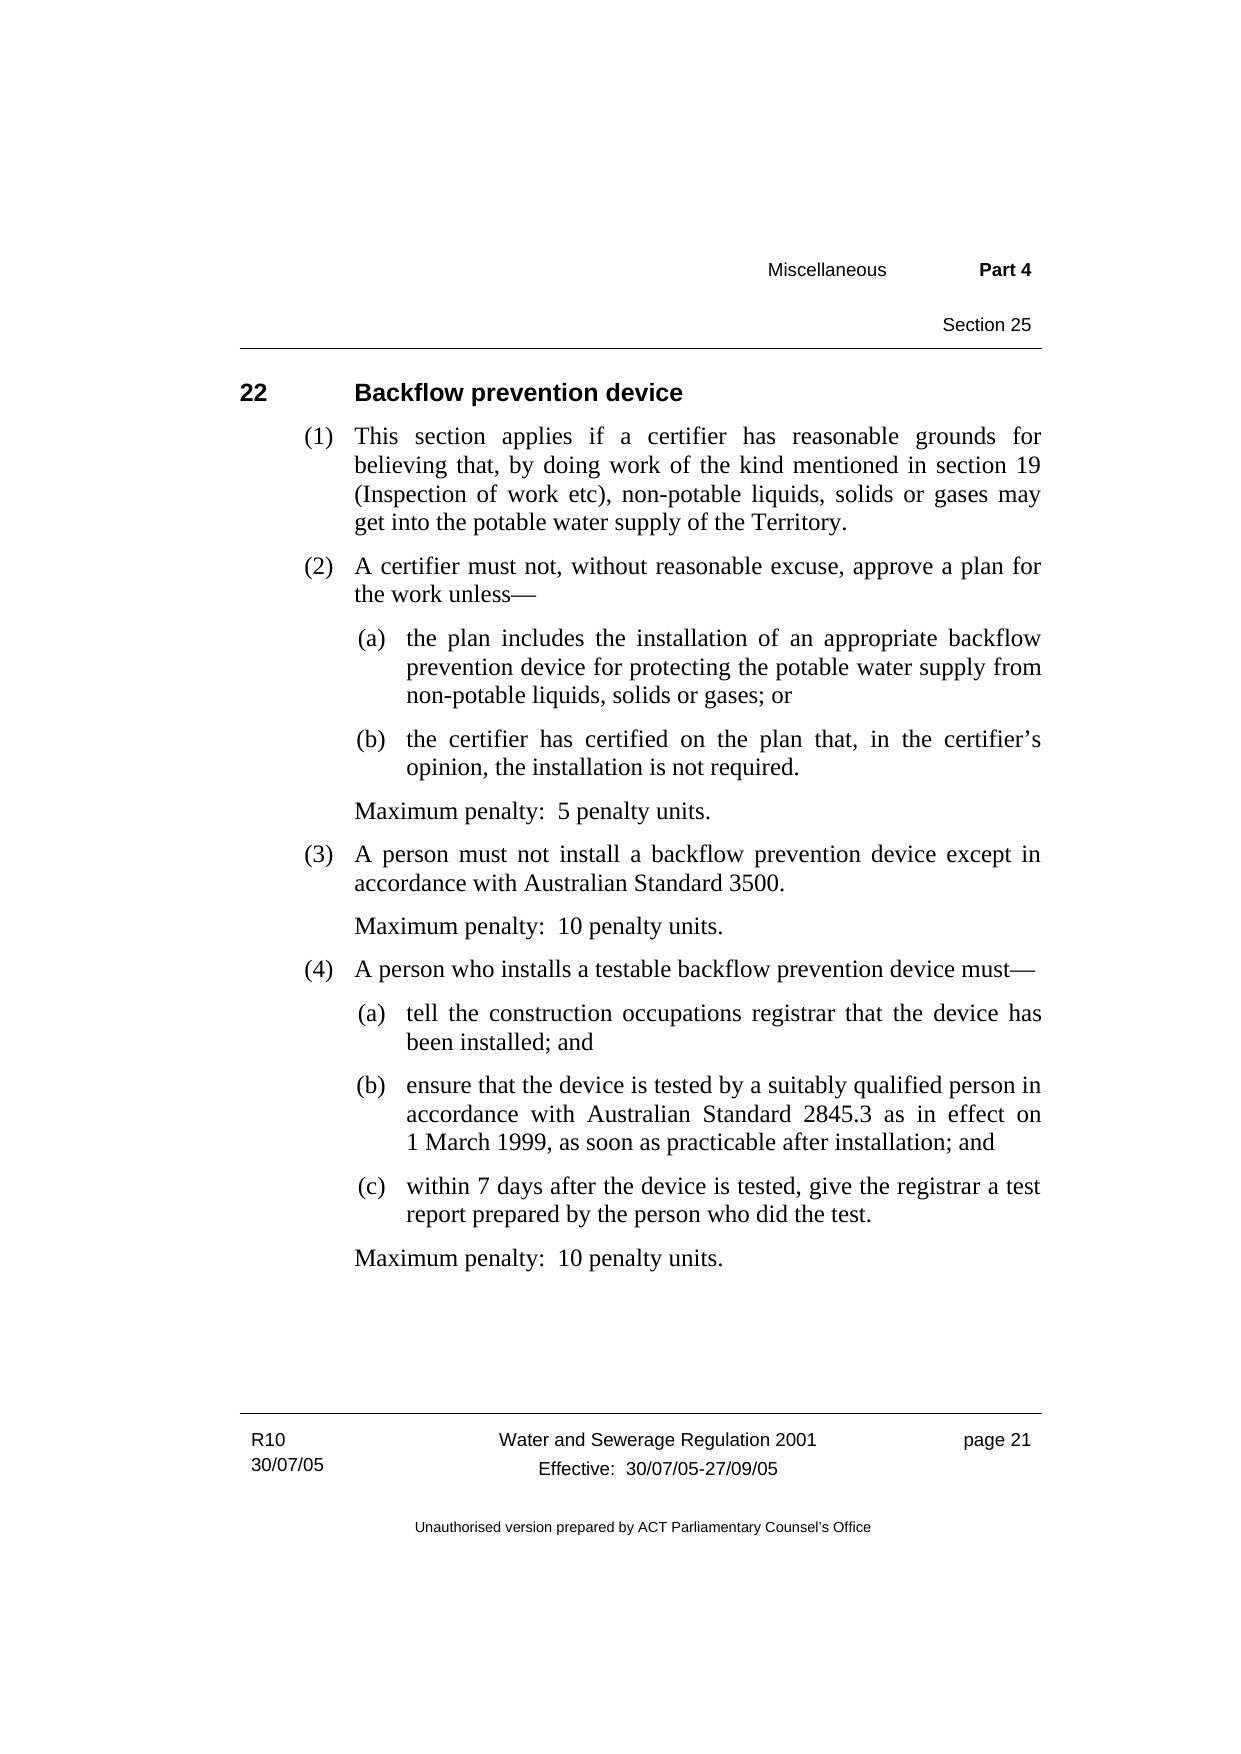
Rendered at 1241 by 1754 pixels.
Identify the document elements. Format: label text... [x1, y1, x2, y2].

text (2) A certifier must not, without reasonable excuse, approve a plan for the work unless— [239, 551, 1042, 608]
text (1) This section applies if a certifier has reasonable grounds for believing that, by doing work of the kind mentioned in section 19 (Inspection of work etc), non-potable liquids, solids or gases may get into the potable water supply of the Territory. [239, 421, 1042, 536]
text Maximum penalty: 10 penalty units. [354, 911, 1042, 940]
text Maximum penalty: 10 penalty units. [354, 1243, 1042, 1272]
text 22 Backflow prevention device [239, 378, 1042, 407]
text (4) A person who installs a testable backflow prevention device must— [239, 954, 1042, 983]
text (3) A person must not install a backflow prevention device except in accordance with Australian Standard 3500. [239, 839, 1042, 897]
text (b) ensure that the device is tested by a suitably qualified person in accordance with Australian Standard 2845.3 as in effect on 1 March 1999, as soon as practicable after installation; and [239, 1070, 1042, 1156]
text (c) within 7 days after the device is tested, give the registrar a test report prepared by the person who did the test. [239, 1171, 1042, 1228]
text (b) the certifier has certified on the plan that, in the certifier’s opinion, the installation is not required. [239, 724, 1042, 781]
text (a) tell the construction occupations registrar that the device has been installed; and [239, 998, 1042, 1055]
text Maximum penalty: 5 penalty units. [354, 796, 1042, 824]
text (a) the plan includes the installation of an appropriate backflow prevention device for protecting the potable water supply from non-potable liquids, solids or gases; or [239, 623, 1042, 709]
